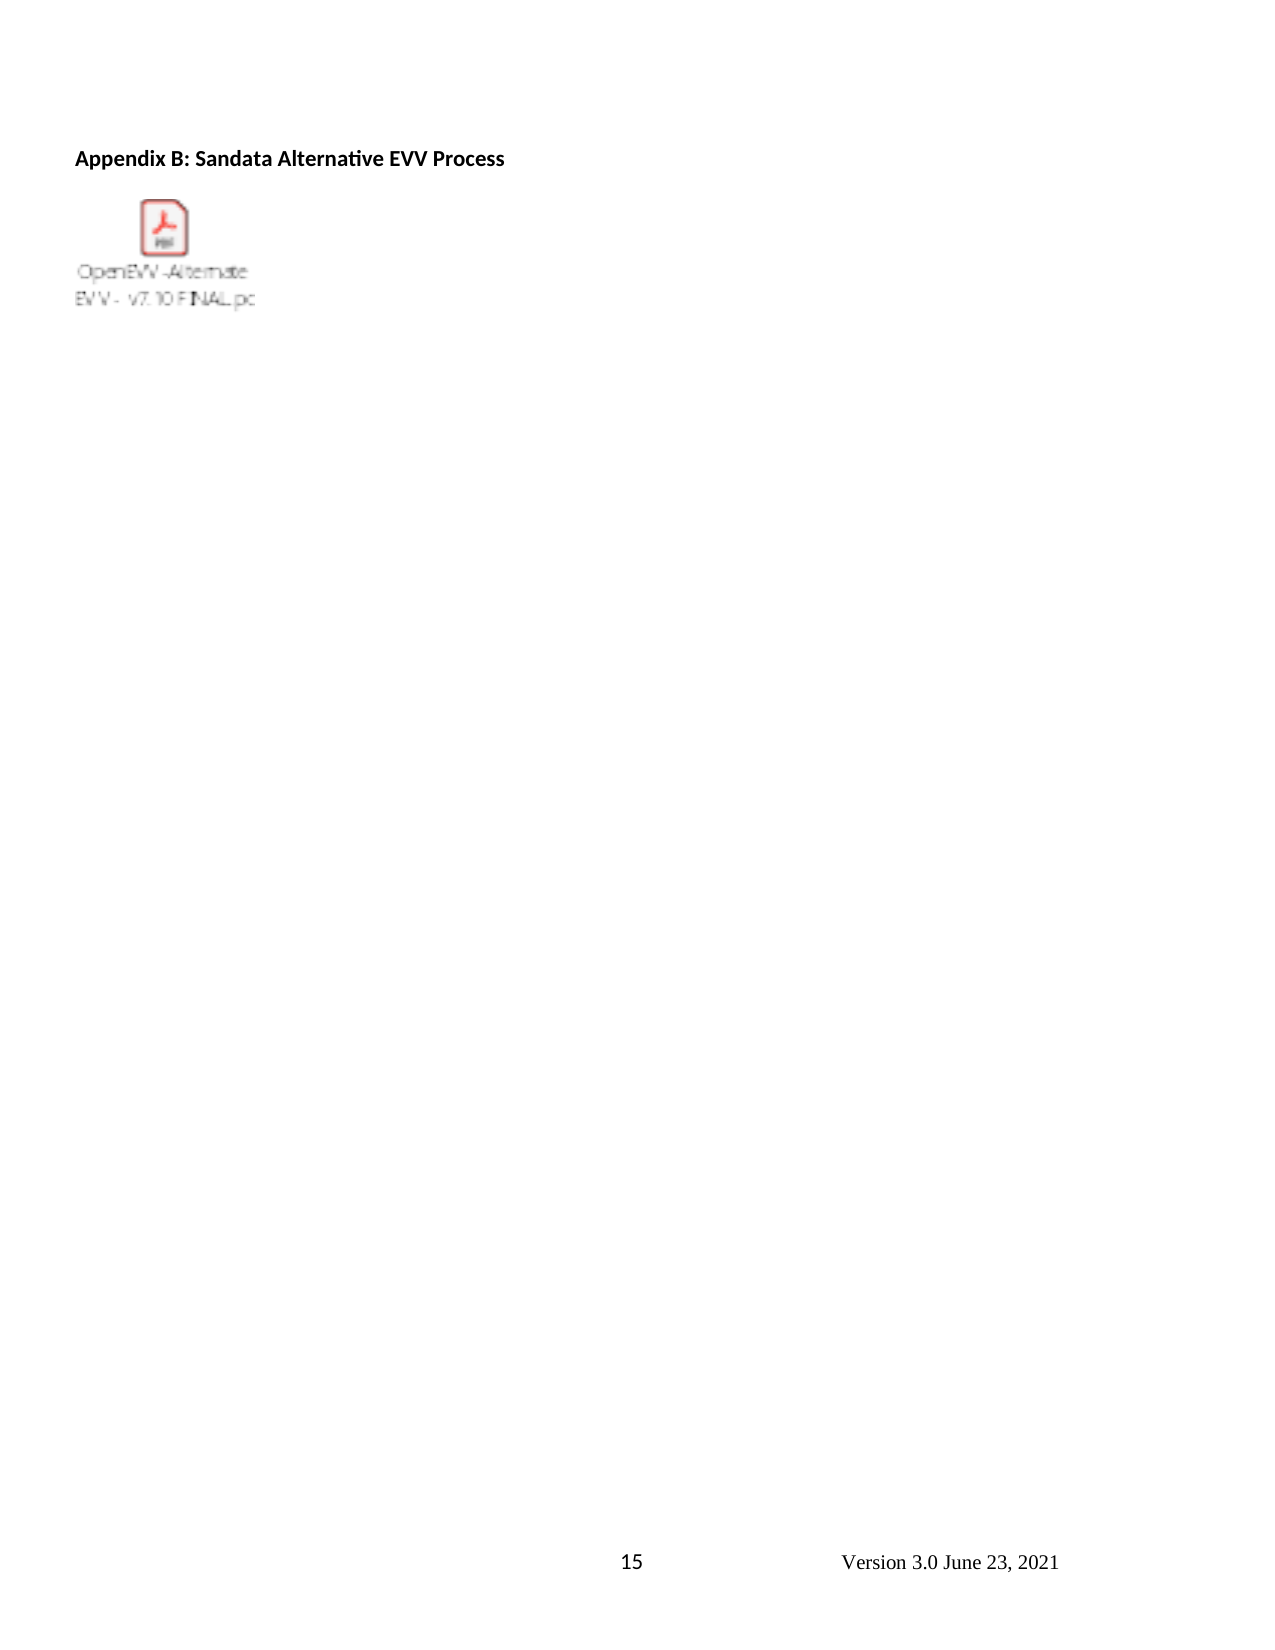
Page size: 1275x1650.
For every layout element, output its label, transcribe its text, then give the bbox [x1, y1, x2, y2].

text Appendix B: Sandata Alternative EVV Process [75, 144, 1206, 172]
